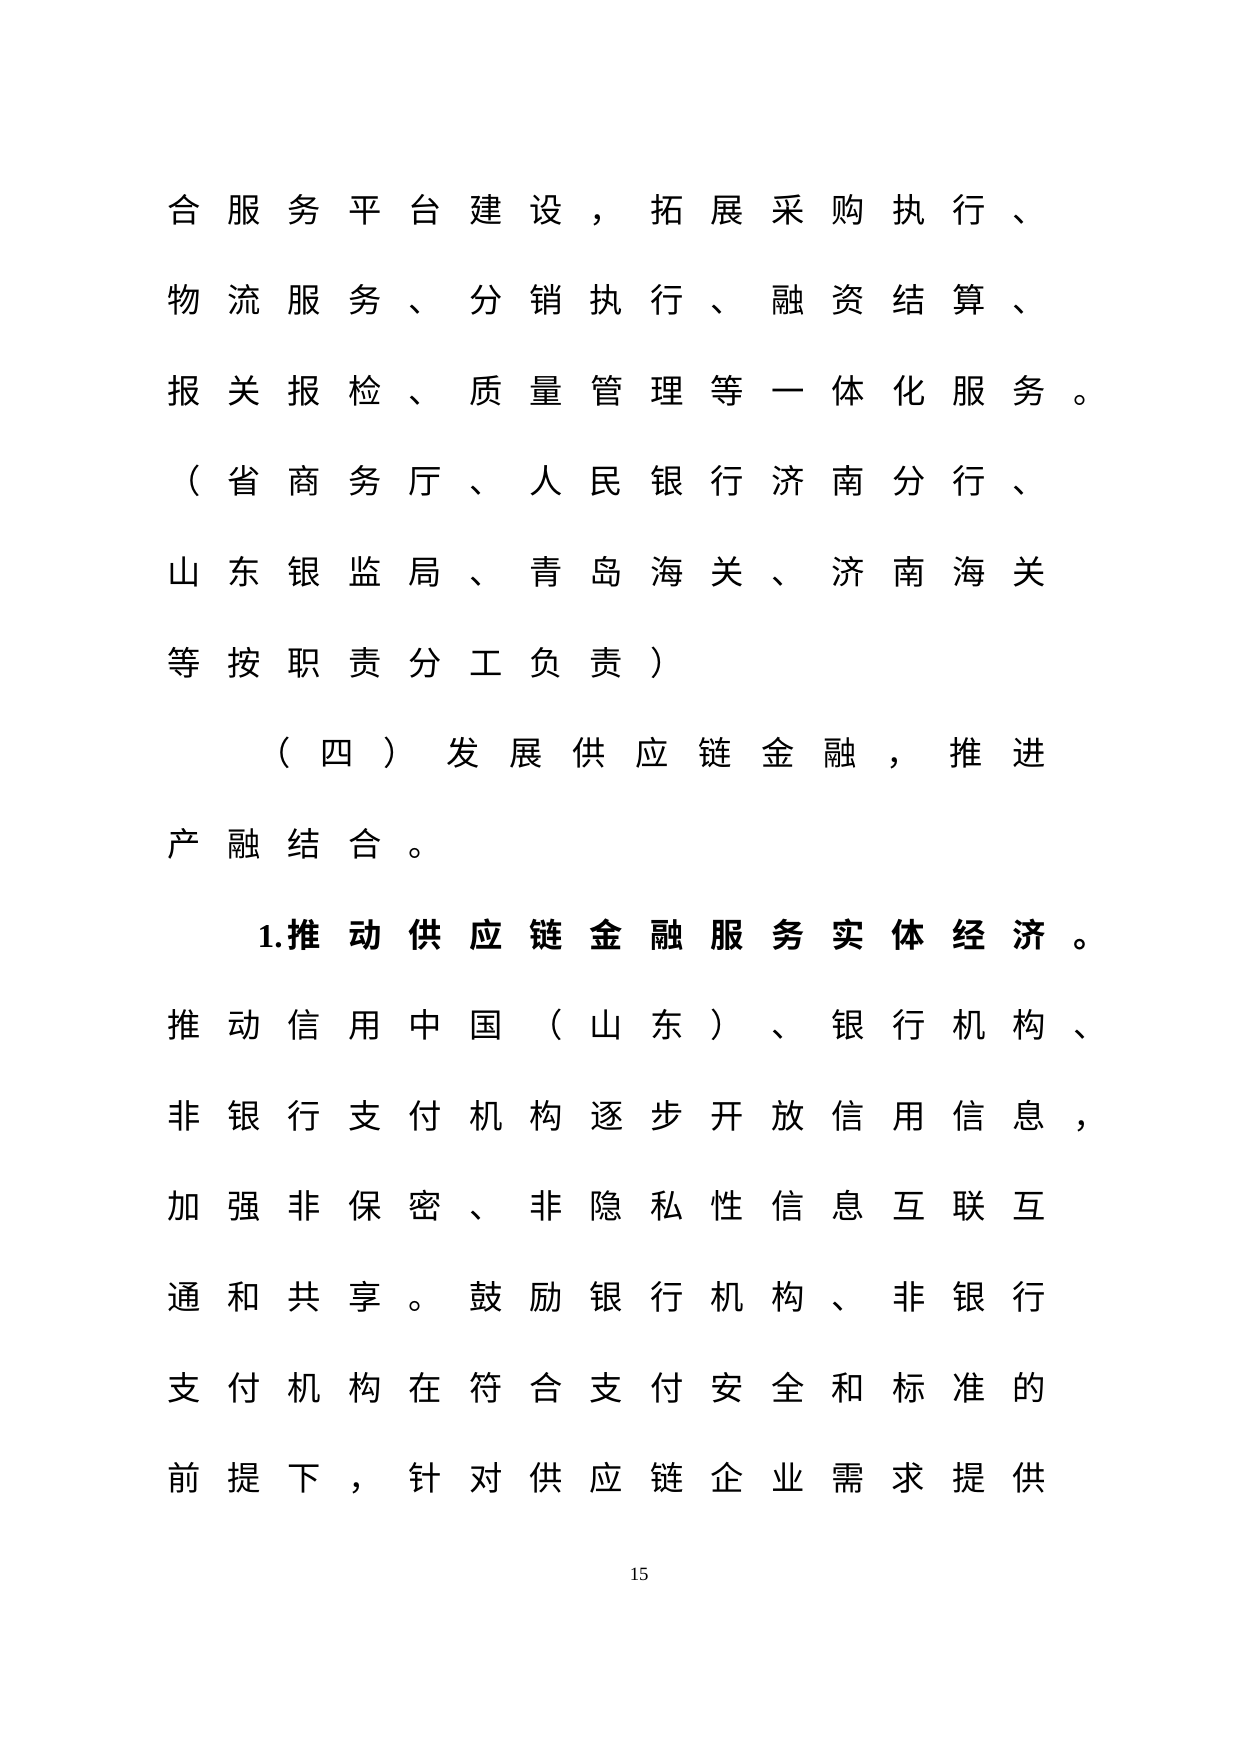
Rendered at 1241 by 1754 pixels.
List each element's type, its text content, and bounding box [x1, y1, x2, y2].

text （四）发展供应链金融，推进产融结合。 [167, 706, 1073, 887]
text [167, 162, 1073, 706]
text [167, 887, 1073, 1522]
